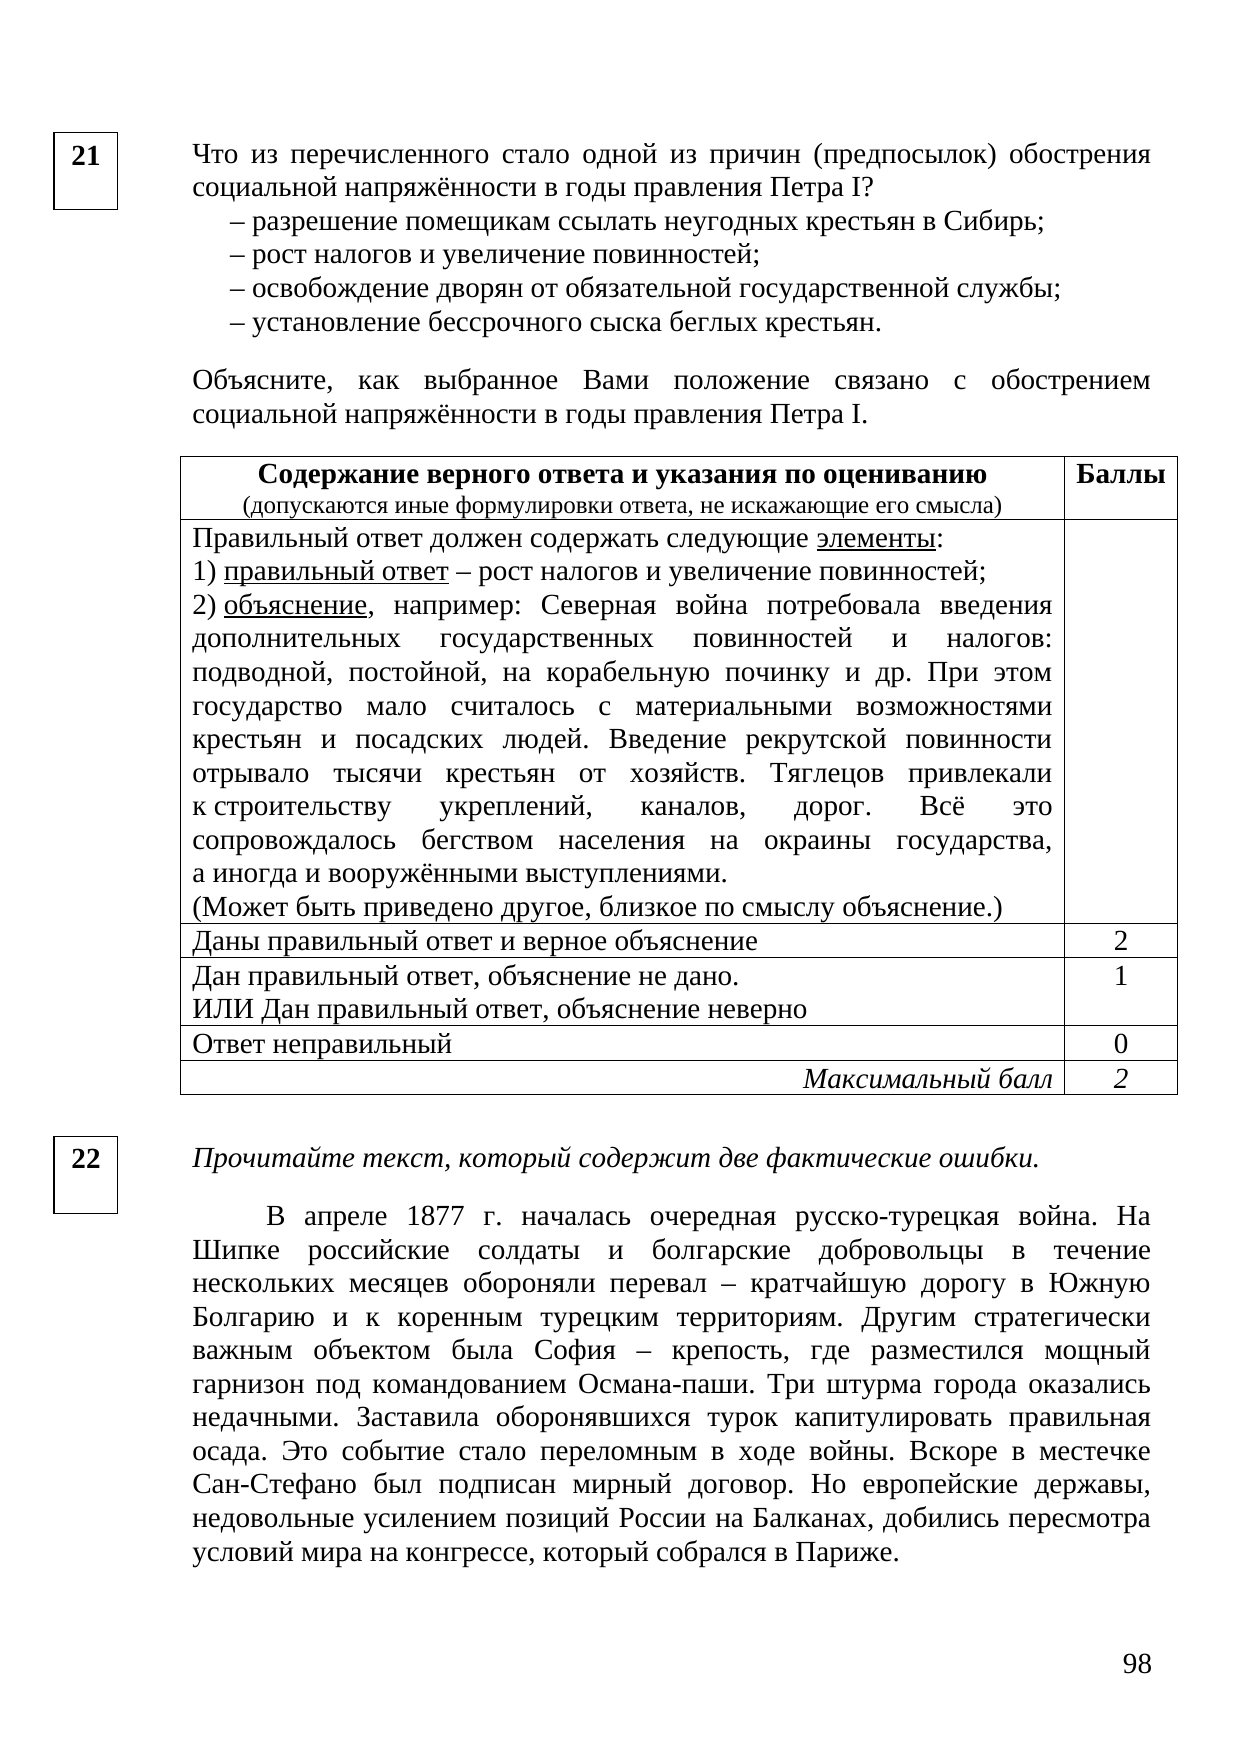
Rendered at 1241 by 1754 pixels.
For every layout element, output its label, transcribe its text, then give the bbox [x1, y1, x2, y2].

table_cell 2 [1065, 1061, 1177, 1094]
text – разрешение помещикам ссылать неугодных крестьян в Сибирь; [230, 203, 1152, 237]
text – освобождение дворян от обязательной государственной службы; [230, 270, 1152, 304]
table_cell Максимальный балл [181, 1061, 1064, 1094]
text Что из перечисленного стало одной из причин (предпосылок) обострения социальной напряжённости в годы правления Петра I? [192, 136, 1152, 203]
text В апреле 1877 г. началась очередная русско-турецкая война. На Шипке российские солдаты и болгарские добровольцы в течение нескольких месяцев обороняли перевал – кратчайшую дорогу в Южную Болгарию и к коренным турецким территориям. Другим стратегически важным объектом была София – крепость, где разместился мощный гарнизон под командованием Османа-паши. Три штурма города оказались недачными. Заставила оборонявшихся турок капитулировать правильная осада. Это событие стало переломным в ходе войны. Вскоре в местечке Сан-Стефано был подписан мирный договор. Но европейские державы, недовольные усилением позиций России на Балканах, добились пересмотра условий мира на конгрессе, который собрался в Париже. [192, 1198, 1152, 1567]
text – установление бессрочного сыска беглых крестьян. [230, 304, 1152, 337]
table_cell Даны правильный ответ и верное объяснение [181, 924, 1064, 957]
text Объясните, как выбранное Вами положение связано с обострением социальной напряжённости в годы правления Петра I. [192, 362, 1152, 429]
text – рост налогов и увеличение повинностей; [230, 237, 1152, 270]
table_header Содержание верного ответа и указания по оцениванию (допускаются иные формулировки ответа, не искажающие его смысла) [181, 457, 1064, 519]
table_cell 0 [1065, 1026, 1177, 1060]
text 21 [55, 136, 117, 207]
table_cell 1 [1065, 958, 1177, 1025]
table_header Баллы [1065, 457, 1177, 519]
table_cell Правильный ответ должен содержать следующие элементы: 1) правильный ответ – рост налогов и увеличение повинностей; 2) объяснение, например: Северная война потребовала введения дополнительных государственных повинностей и налогов: подводной, постойной, на корабельную починку и др. При этом государство мало считалось с материальными возможностями крестьян и посадских людей. Введение рекрутской повинности отрывало тысячи крестьян от хозяйств. Тяглецов привлекали к строительству укреплений, каналов, дорог. Всё это сопровождалось бегством населения на окраины государства, а иногда и вооружёнными выступлениями. (Может быть приведено другое, близкое по смыслу объяснение.) [181, 520, 1064, 922]
table_cell 2 [1065, 924, 1177, 957]
text Прочитайте текст, который содержит две фактические ошибки. [192, 1140, 1152, 1173]
text 22 [55, 1139, 117, 1210]
table_cell Ответ неправильный [181, 1026, 1064, 1060]
table_cell Дан правильный ответ, объяснение не дано. ИЛИ Дан правильный ответ, объяснение неверно [181, 958, 1064, 1025]
table_cell [1065, 520, 1177, 922]
